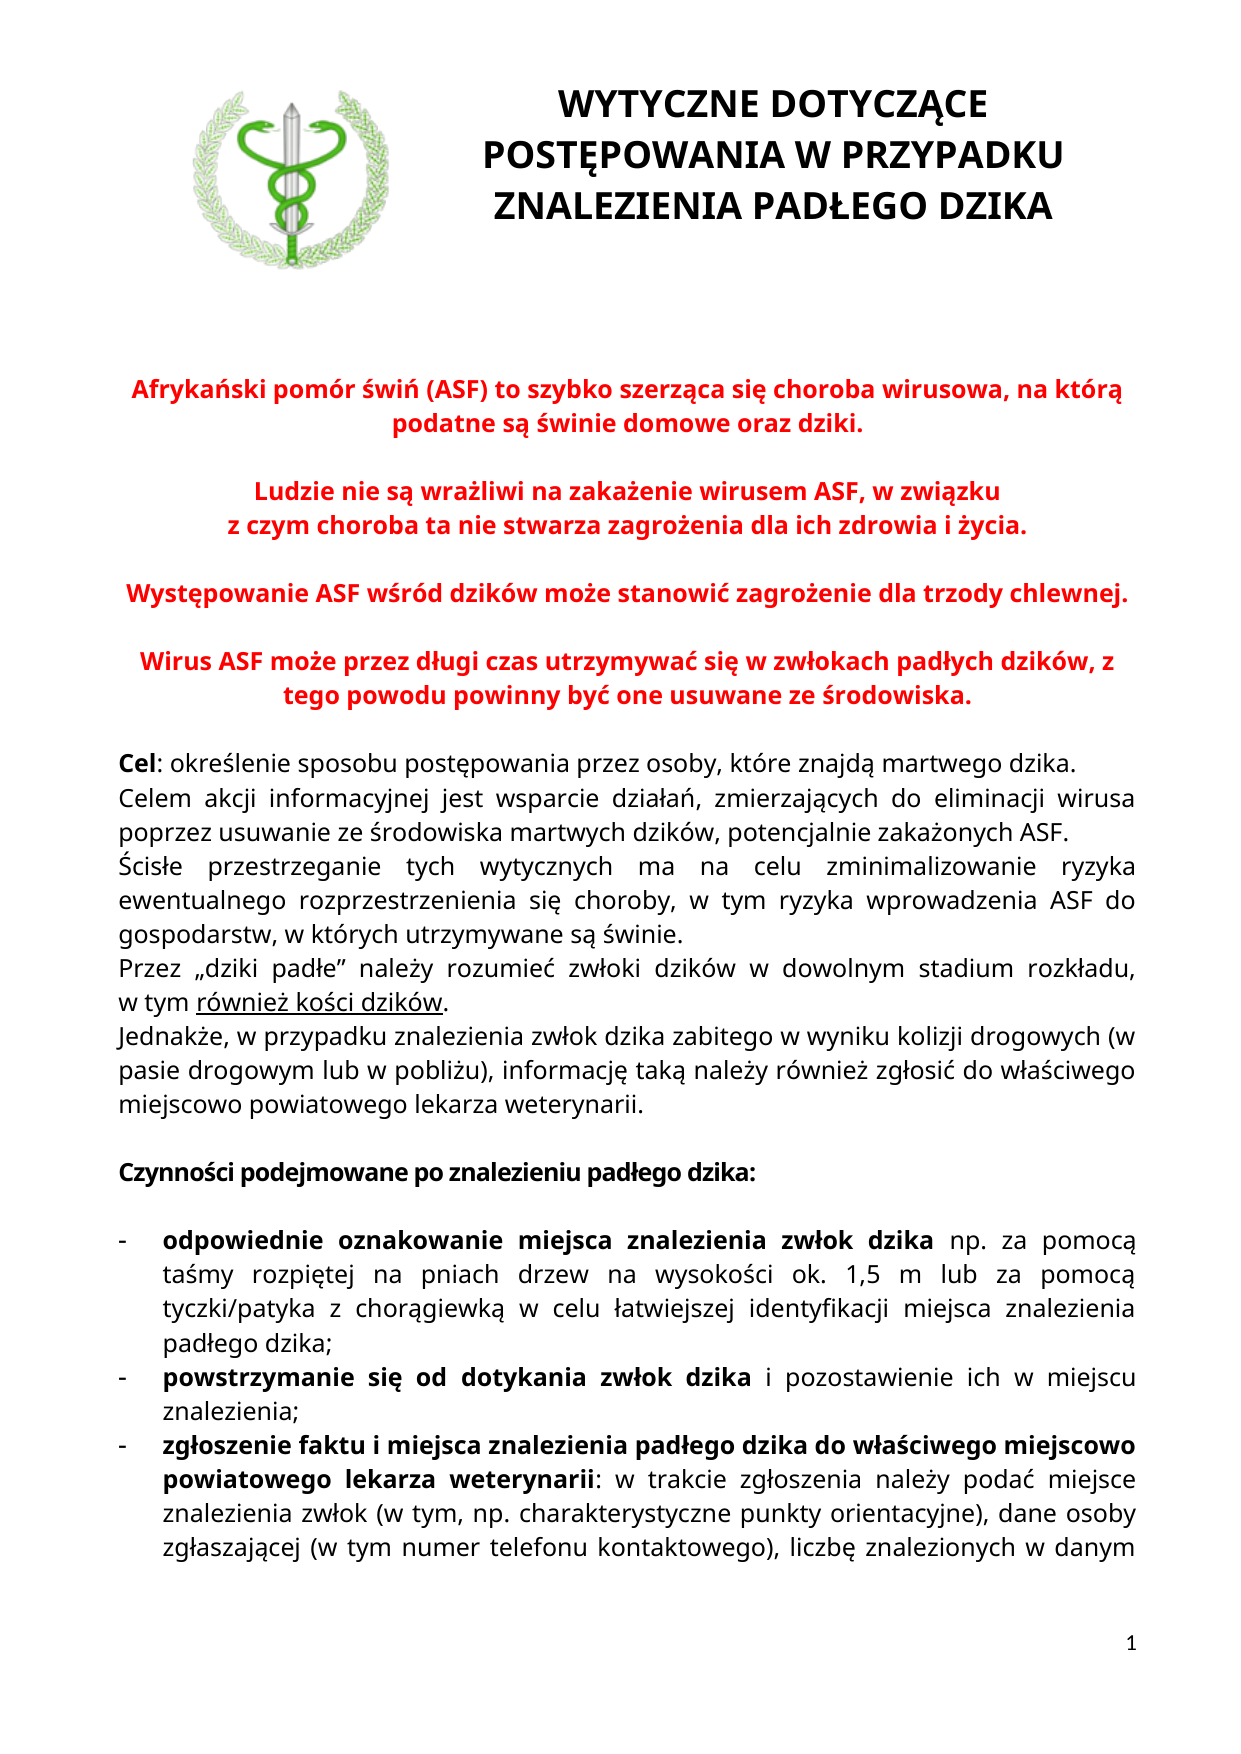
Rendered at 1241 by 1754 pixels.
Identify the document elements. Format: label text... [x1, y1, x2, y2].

list odpowiednie oznakowanie miejsca znalezienia zwłok dzika np. za pomocą taśmy rozpiętej na pniach drzew na wysokości ok. 1,5 m lub za pomocą tyczki/patyka z chorągiewką w celu łatwiejszej identyfikacji miejsca znalezienia padłego dzika; [118, 1223, 1137, 1359]
text Wirus ASF może przez długi czas utrzymywać się w zwłokach padłych dzików, z tego powodu powinny być one usuwane ze środowiska. [118, 644, 1137, 712]
text Występowanie ASF wśród dzików może stanowić zagrożenie dla trzody chlewnej. [118, 576, 1137, 610]
list powstrzymanie się od dotykania zwłok dzika i pozostawienie ich w miejscu znalezienia; [118, 1359, 1137, 1427]
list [118, 1427, 1137, 1564]
list Przez „dziki padłe” należy rozumieć zwłoki dzików w dowolnym stadium rozkładu, w tym również kości dzików. [118, 951, 1137, 1019]
text Afrykański pomór świń (ASF) to szybko szerząca się choroba wirusowa, na którą podatne są świnie domowe oraz dziki. [118, 371, 1137, 439]
list Jednakże, w przypadku znalezienia zwłok dzika zabitego w wyniku kolizji drogowych (w pasie drogowym lub w pobliżu), informację taką należy również zgłosić do właściwego miejscowo powiatowego lekarza weterynarii. [118, 1019, 1137, 1121]
text z czym choroba ta nie stwarza zagrożenia dla ich zdrowia i życia. [118, 508, 1137, 542]
text Ludzie nie są wrażliwi na zakażenie wirusem ASF, w związku [118, 474, 1137, 508]
list Ścisłe przestrzeganie tych wytycznych ma na celu zminimalizowanie ryzyka ewentualnego rozprzestrzenienia się choroby, w tym ryzyka wprowadzenia ASF do gospodarstw, w których utrzymywane są świnie. [118, 848, 1137, 951]
picture [191, 88, 393, 270]
list Celem akcji informacyjnej jest wsparcie działań, zmierzających do eliminacji wirusa poprzez usuwanie ze środowiska martwych dzików, potencjalnie zakażonych ASF. [118, 780, 1137, 848]
list Cel: określenie sposobu postępowania przez osoby, które znajdą martwego dzika. [118, 746, 1137, 780]
text Czynności podejmowane po znalezieniu padłego dzika: [118, 1155, 1137, 1189]
